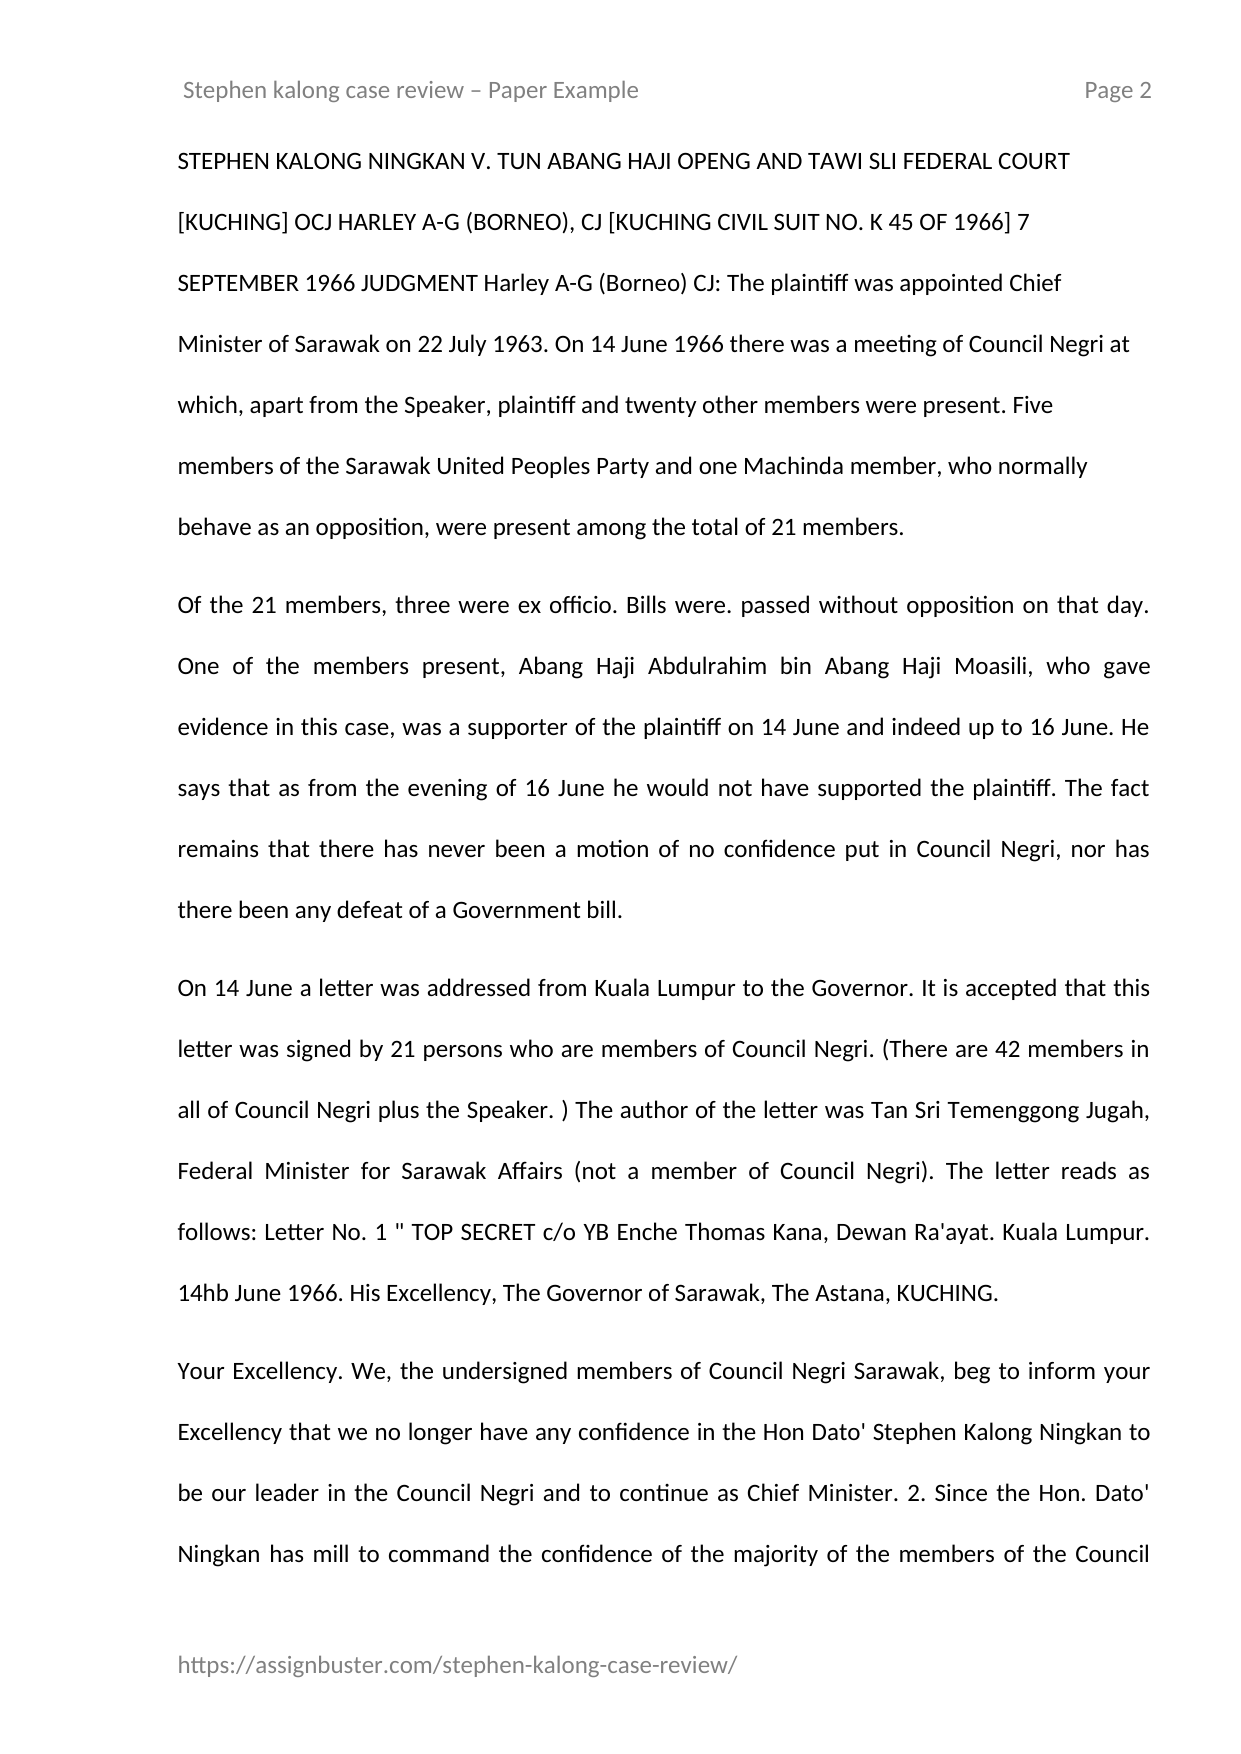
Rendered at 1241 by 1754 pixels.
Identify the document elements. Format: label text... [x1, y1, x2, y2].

text Of the 21 members, three were ex officio. Bills were. passed without opposition on that day. One of the members present, Abang Haji Abdulrahim bin Abang Haji Moasili, who gave evidence in this case, was a supporter of the plaintiff on 14 June and indeed up to 16 June. He says that as from the evening of 16 June he would not have supported the plaintiff. The fact remains that there has never been a motion of no confidence put in Council Negri, nor has there been any defeat of a Government bill. [177, 589, 1152, 925]
text On 14 June a letter was addressed from Kuala Lumpur to the Governor. It is accepted that this letter was signed by 21 persons who are members of Council Negri. (There are 42 members in all of Council Negri plus the Speaker. ) The author of the letter was Tan Sri Temenggong Jugah, Federal Minister for Sarawak Affairs (not a member of Council Negri). The letter reads as follows: Letter No. 1 " TOP SECRET c/o YB Enche Thomas Kana, Dewan Ra'ayat. Kuala Lumpur. 14hb June 1966. His Excellency, The Governor of Sarawak, The Astana, KUCHING. [177, 972, 1152, 1308]
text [177, 1355, 1152, 1568]
text STEPHEN KALONG NINGKAN V. TUN ABANG HAJI OPENG AND TAWI SLI FEDERAL COURT [KUCHING] OCJ HARLEY A-G (BORNEO), CJ [KUCHING CIVIL SUIT NO. K 45 OF 1966] 7 SEPTEMBER 1966 JUDGMENT Harley A-G (Borneo) CJ: The plaintiff was appointed Chief Minister of Sarawak on 22 July 1963. On 14 June 1966 there was a meeting of Council Negri at which, apart from the Speaker, plaintiff and twenty other members were present. Five members of the Sarawak United Peoples Party and one Machinda member, who normally behave as an opposition, were present among the total of 21 members. [177, 145, 1152, 542]
